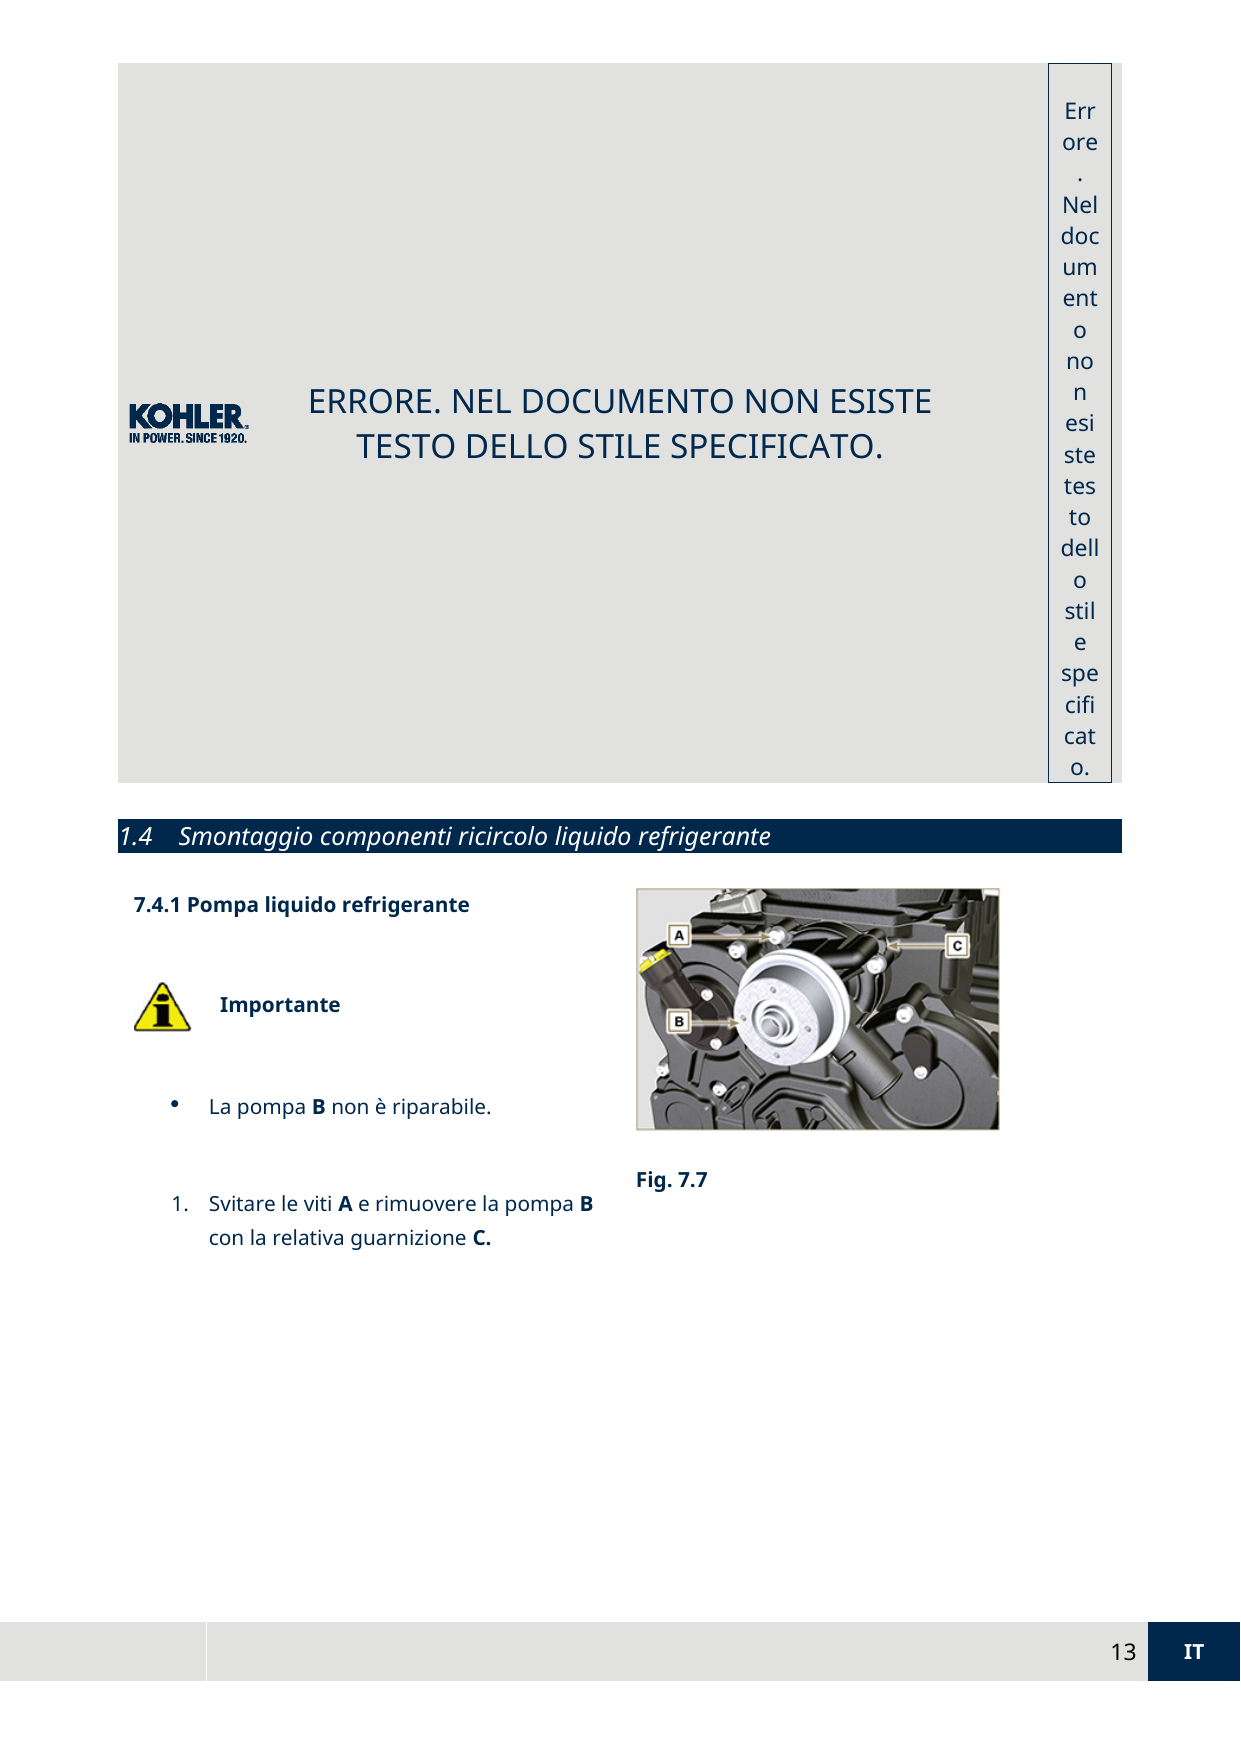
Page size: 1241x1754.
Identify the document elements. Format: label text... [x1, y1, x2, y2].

picture [129, 403, 249, 443]
table_header Fig. 7.7 [620, 872, 1122, 1301]
table_header 7.4.1 Pompa liquido refrigerante Importante La pompa B non è riparabile. Svitare le viti A e rimuovere la pompa B con la relativa guarnizione C. [118, 872, 620, 1301]
picture [133, 980, 193, 1032]
subtitle Smontaggio componenti ricircolo liquido refrigerante [118, 819, 1122, 853]
picture [635, 887, 1002, 1132]
